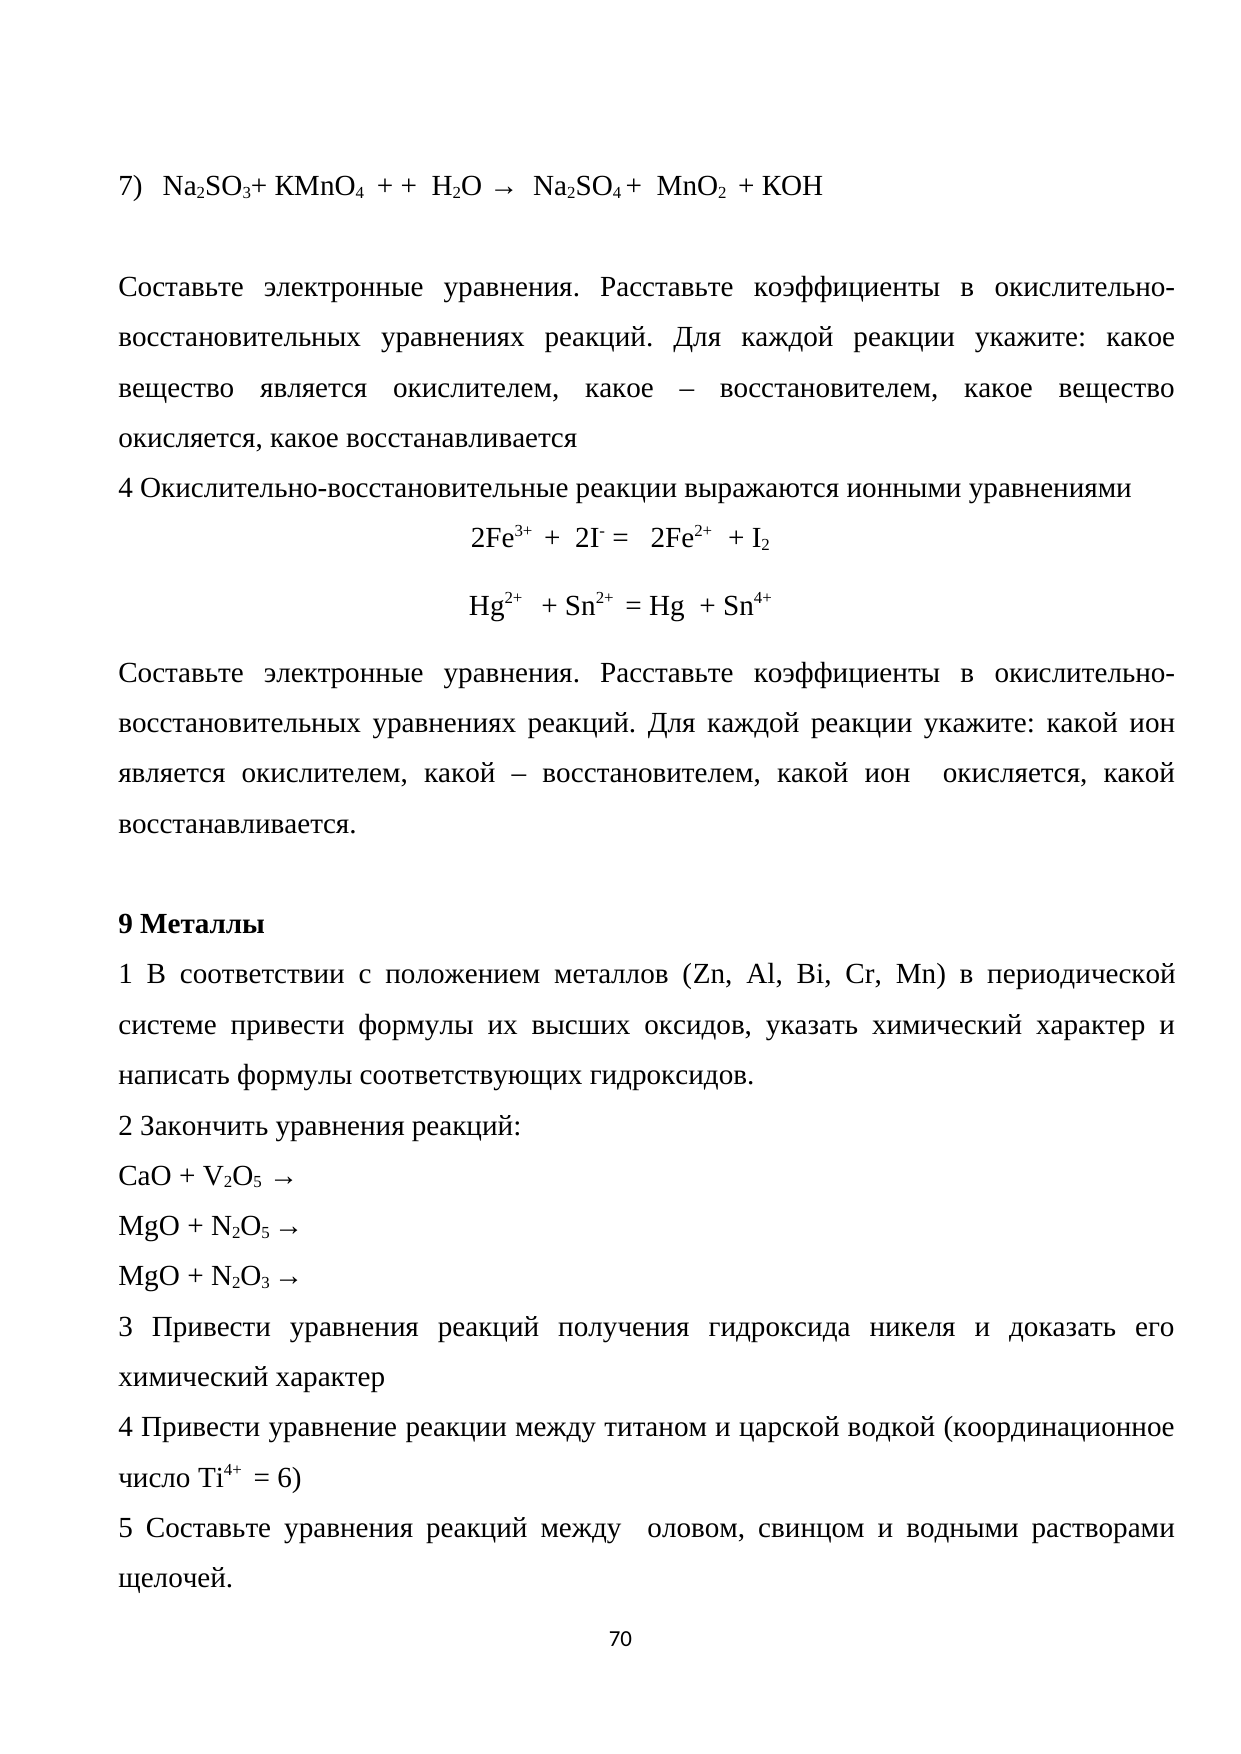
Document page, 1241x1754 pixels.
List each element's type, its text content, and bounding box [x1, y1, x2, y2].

text 4 Окислительно-восстановительные реакции выражаются ионными уравнениями [118, 470, 1176, 504]
text Составьте электронные уравнения. Расставьте коэффициенты в окислительно-восстановительных уравнениях реакций. Для каждой реакции укажите: какой ион является окислителем, какой – восстановителем, какой ион окисляется, какой восстанавливается. [118, 655, 1176, 839]
text MgO + N2O3 → [118, 1258, 1176, 1292]
text MgO + N2O5 → [118, 1208, 1176, 1242]
text Нg2+ + Sn2+ = Нg + Sn4+ [118, 588, 1122, 621]
text 1 В соответствии с положением металлов (Zn, Al, Bi, Cr, Mn) в периодической системе привести формулы их высших оксидов, указать химический характер и написать формулы соответствующих гидроксидов. [118, 957, 1176, 1091]
text 2Fe3+ + 2I- = 2Fe2+ + I2 [118, 521, 1122, 554]
text 9 Металлы [118, 906, 1176, 940]
list Nа2SO3+ КМnО4 + + Н2О → Nа2SO4 + MnО2 + КОН [118, 168, 1122, 202]
text Составьте электронные уравнения. Расставьте коэффициенты в окислительно-восстановительных уравнениях реакций. Для каждой реакции укажите: какое вещество является окислителем, какое – восстановителем, какое вещество окисляется, какое восстанавливается [118, 269, 1176, 453]
text 2 Закончить уравнения реакций: [118, 1108, 1176, 1141]
text CaO + V2O5 → [118, 1158, 1176, 1191]
text 5 Составьте уравнения реакций между оловом, свинцом и водными растворами щелочей. [118, 1510, 1176, 1594]
text 4 Привести уравнение реакции между титаном и царской водкой (координационное число Ti4+ = 6) [118, 1409, 1176, 1493]
text 3 Привести уравнения реакций получения гидроксида никеля и доказать его химический характер [118, 1309, 1176, 1393]
